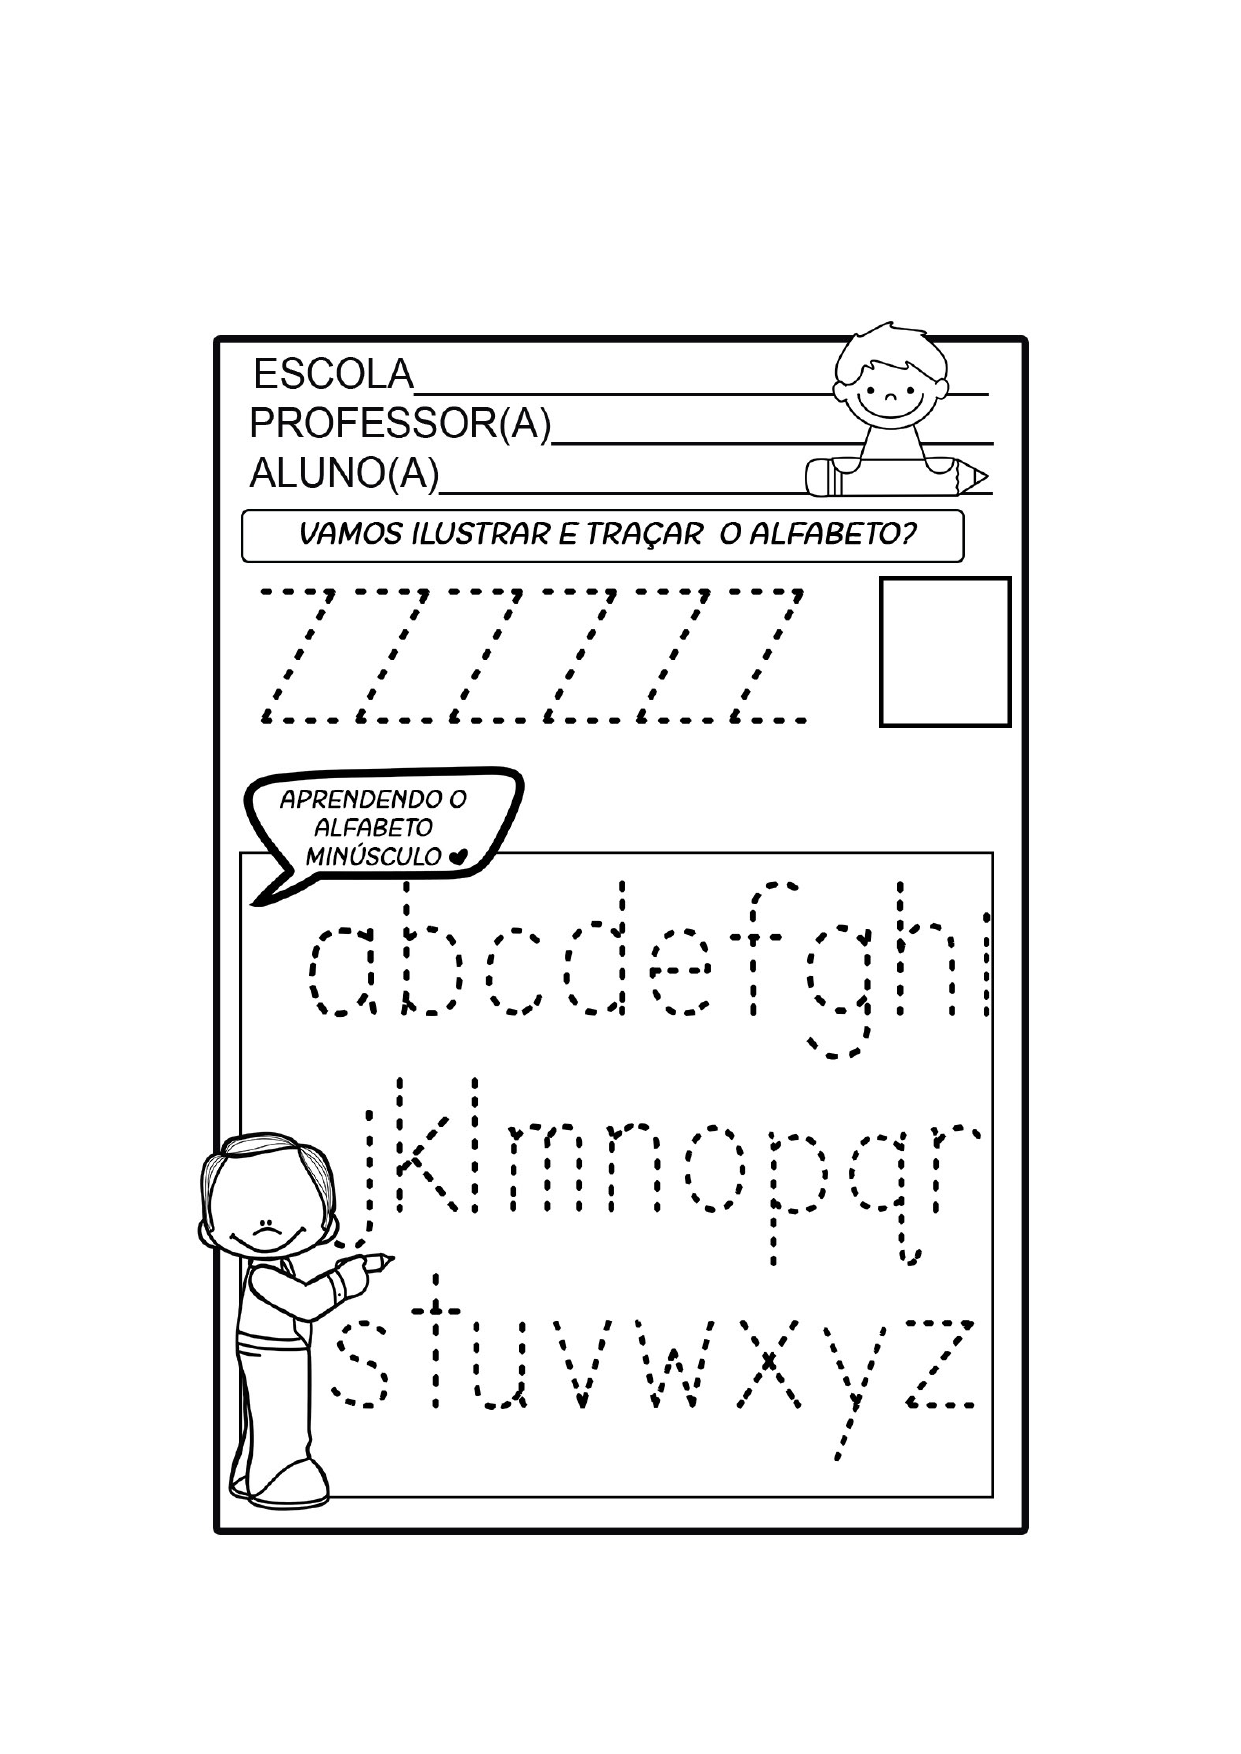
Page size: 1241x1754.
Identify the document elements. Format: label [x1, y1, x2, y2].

picture [177, 274, 1063, 1572]
